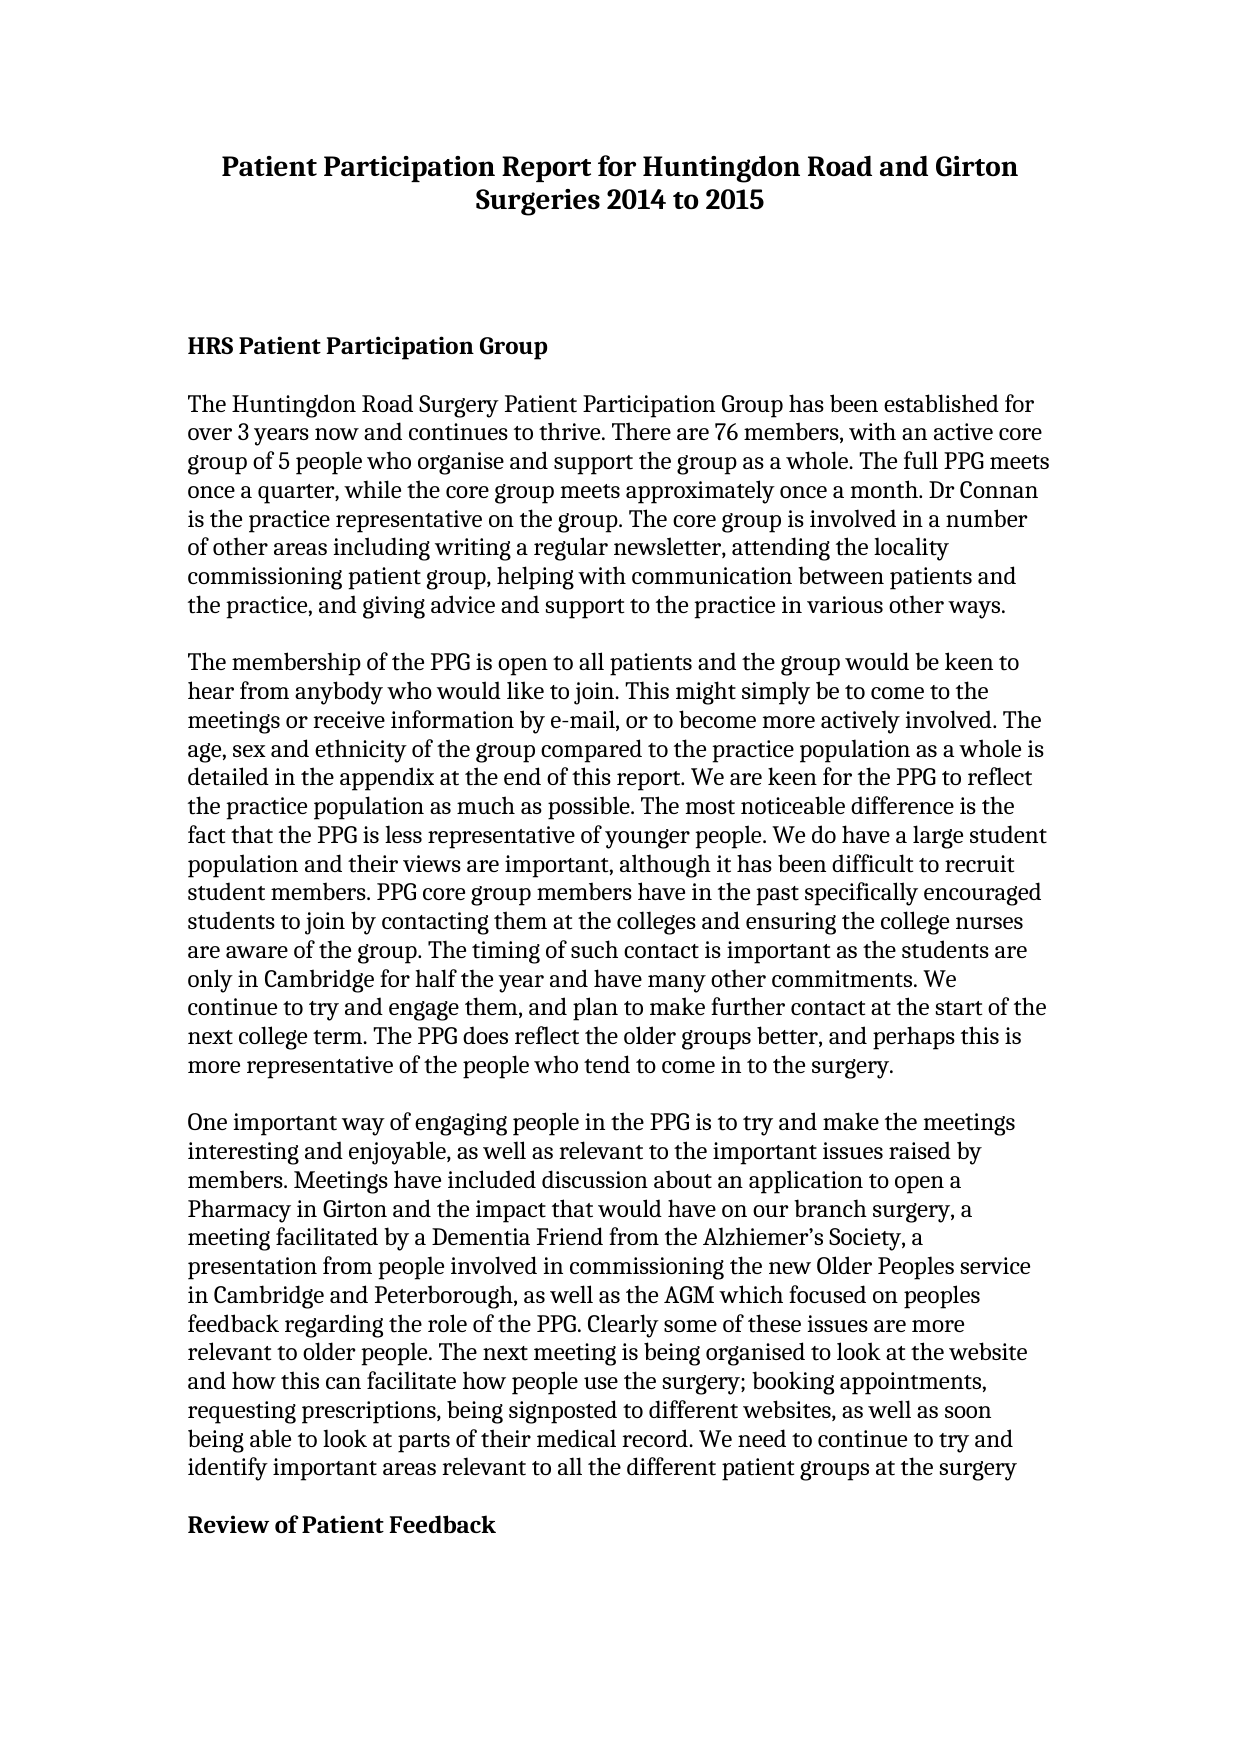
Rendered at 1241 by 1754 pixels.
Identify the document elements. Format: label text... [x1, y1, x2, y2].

text The Huntingdon Road Surgery Patient Participation Group has been established for over 3 years now and continues to thrive. There are 76 members, with an active core group of 5 people who organise and support the group as a whole. The full PPG meets once a quarter, while the core group meets approximately once a month. Dr Connan is the practice representative on the group. The core group is involved in a number of other areas including writing a regular newsletter, attending the locality commissioning patient group, helping with communication between patients and the practice, and giving advice and support to the practice in various other ways. [187, 389, 1053, 619]
text HRS Patient Participation Group [187, 332, 1053, 361]
text One important way of engaging people in the PPG is to try and make the meetings interesting and enjoyable, as well as relevant to the important issues raised by members. Meetings have included discussion about an application to open a Pharmacy in Girton and the impact that would have on our branch surgery, a meeting facilitated by a Dementia Friend from the Alzhiemer’s Society, a presentation from people involved in commissioning the new Older Peoples service in Cambridge and Peterborough, as well as the AGM which focused on peoples feedback regarding the role of the PPG. Clearly some of these issues are more relevant to older people. The next meeting is being organised to look at the website and how this can facilitate how people use the surgery; booking appointments, requesting prescriptions, being signposted to different websites, as well as soon being able to look at parts of their medical record. We need to continue to try and identify important areas relevant to all the different patient groups at the surgery [187, 1108, 1053, 1482]
text Review of Patient Feedback [187, 1511, 1053, 1539]
text Patient Participation Report for Huntingdon Road and Girton Surgeries 2014 to 2015 [187, 150, 1053, 217]
text The membership of the PPG is open to all patients and the group would be keen to hear from anybody who would like to join. This might simply be to come to the meetings or receive information by e-mail, or to become more actively involved. The age, sex and ethnicity of the group compared to the practice population as a whole is detailed in the appendix at the end of this report. We are keen for the PPG to reflect the practice population as much as possible. The most noticeable difference is the fact that the PPG is less representative of younger people. We do have a large student population and their views are important, although it has been difficult to recruit student members. PPG core group members have in the past specifically encouraged students to join by contacting them at the colleges and ensuring the college nurses are aware of the group. The timing of such contact is important as the students are only in Cambridge for half the year and have many other commitments. We continue to try and engage them, and plan to make further contact at the start of the next college term. The PPG does reflect the older groups better, and perhaps this is more representative of the people who tend to come in to the surgery. [187, 648, 1053, 1079]
